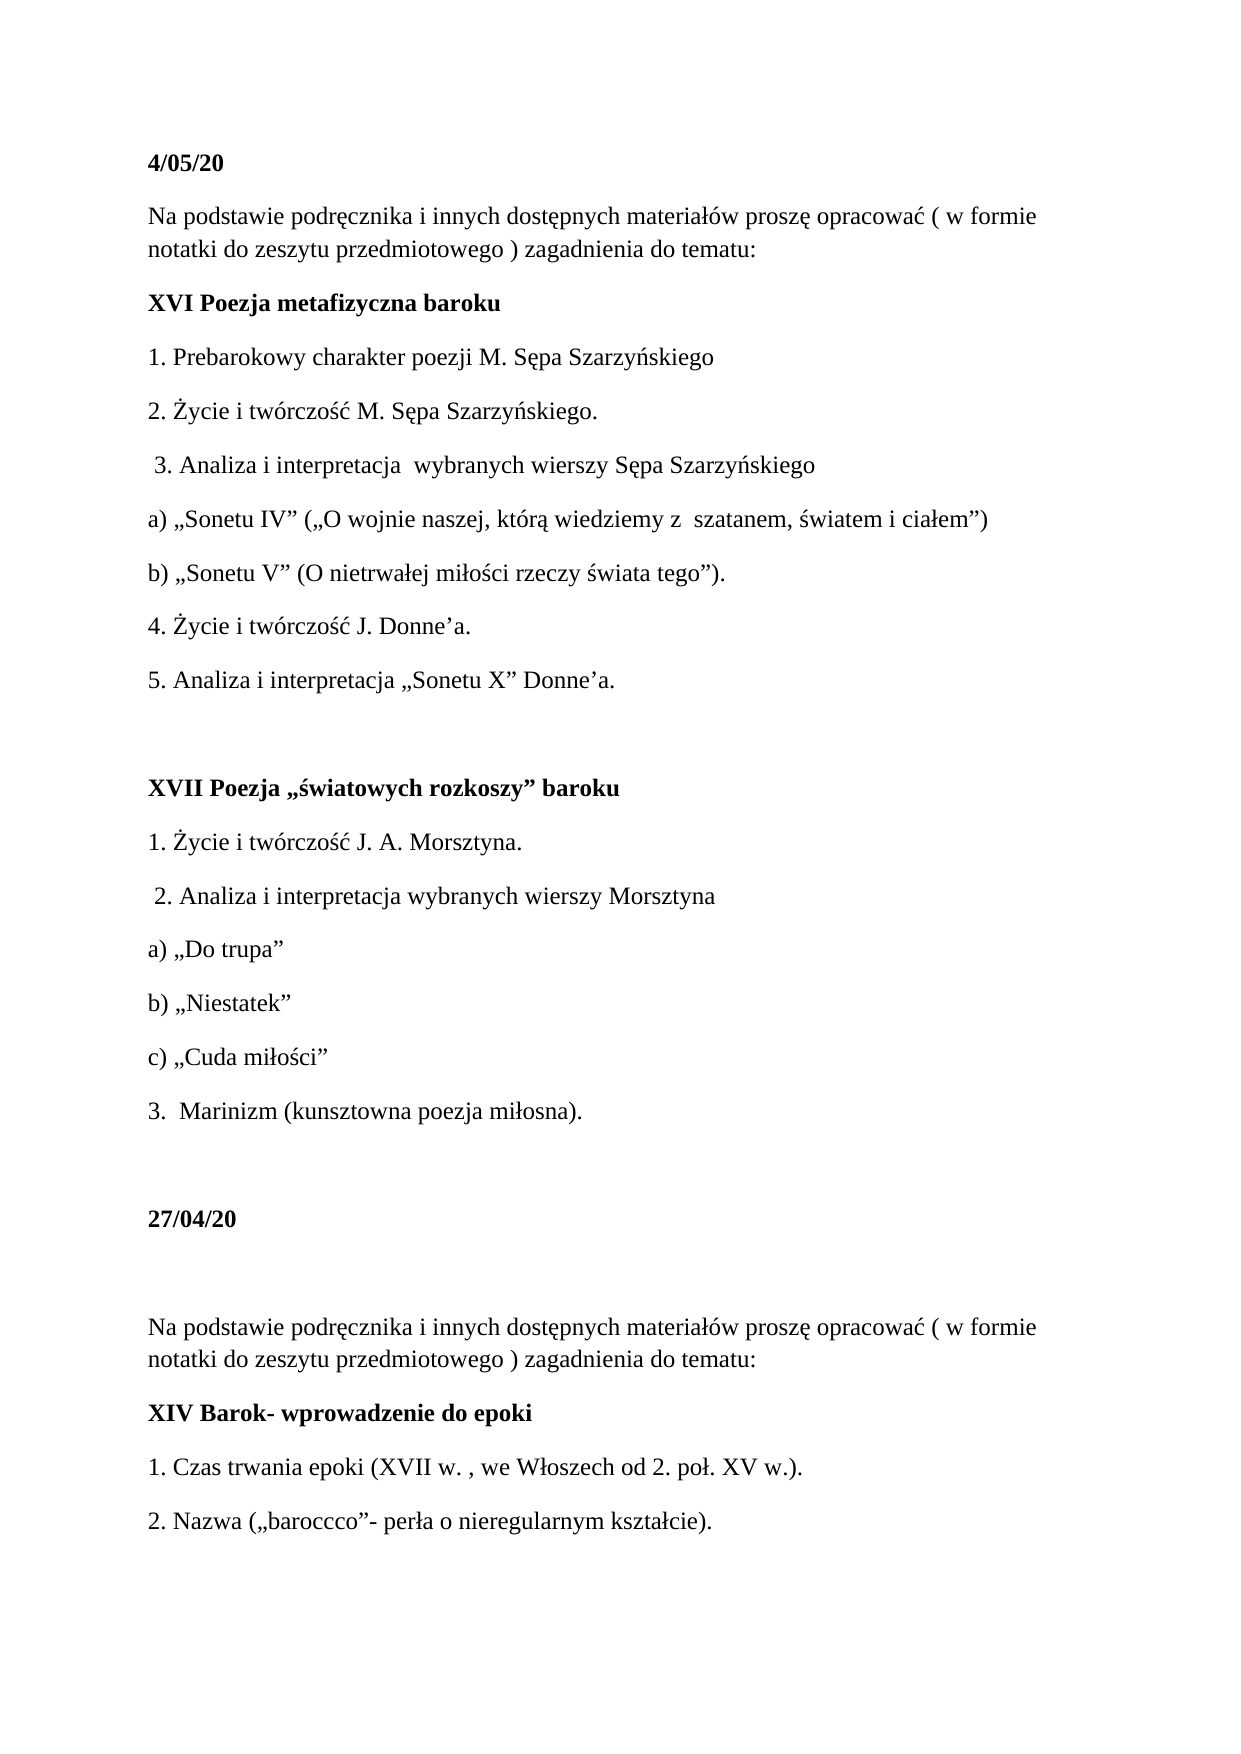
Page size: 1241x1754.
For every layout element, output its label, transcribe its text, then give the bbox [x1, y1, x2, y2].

text Na podstawie podręcznika i innych dostępnych materiałów proszę opracować ( w formie notatki do zeszytu przedmiotowego ) zagadnienia do tematu: [148, 1312, 1093, 1373]
text 5. Analiza i interpretacja „Sonetu X” Donne’a. [148, 665, 1093, 694]
text 3. Marinizm (kunsztowna poezja miłosna). [148, 1096, 1093, 1125]
text 3. Analiza i interpretacja wybranych wierszy Sępa Szarzyńskiego [148, 450, 1093, 479]
text c) „Cuda miłości” [148, 1042, 1093, 1071]
text 1. Prebarokowy charakter poezji M. Sępa Szarzyńskiego [148, 342, 1093, 371]
text 1. Życie i twórczość J. A. Morsztyna. [148, 827, 1093, 856]
text b) „Niestatek” [148, 988, 1093, 1017]
text 2. Życie i twórczość M. Sępa Szarzyńskiego. [148, 396, 1093, 425]
text 1. Czas trwania epoki (XVII w. , we Włoszech od 2. poł. XV w.). [148, 1452, 1093, 1481]
text a) „Do trupa” [148, 934, 1093, 963]
text 27/04/20 [148, 1204, 1093, 1233]
text XVII Poezja „światowych rozkoszy” baroku [148, 773, 1093, 802]
text 2. Nazwa („baroccco”- perła o nieregularnym kształcie). [148, 1506, 1093, 1535]
text 2. Analiza i interpretacja wybranych wierszy Morsztyna [148, 881, 1093, 909]
text Na podstawie podręcznika i innych dostępnych materiałów proszę opracować ( w formie notatki do zeszytu przedmiotowego ) zagadnienia do tematu: [148, 201, 1093, 263]
text 4. Życie i twórczość J. Donne’a. [148, 611, 1093, 640]
text b) „Sonetu V” (O nietrwałej miłości rzeczy świata tego”). [148, 558, 1093, 586]
text XVI Poezja metafizyczna baroku [148, 288, 1093, 317]
text 4/05/20 [148, 148, 1093, 176]
text XIV Barok- wprowadzenie do epoki [148, 1398, 1093, 1427]
text a) „Sonetu IV” („O wojnie naszej, którą wiedziemy z szatanem, światem i ciałem”) [148, 504, 1093, 532]
